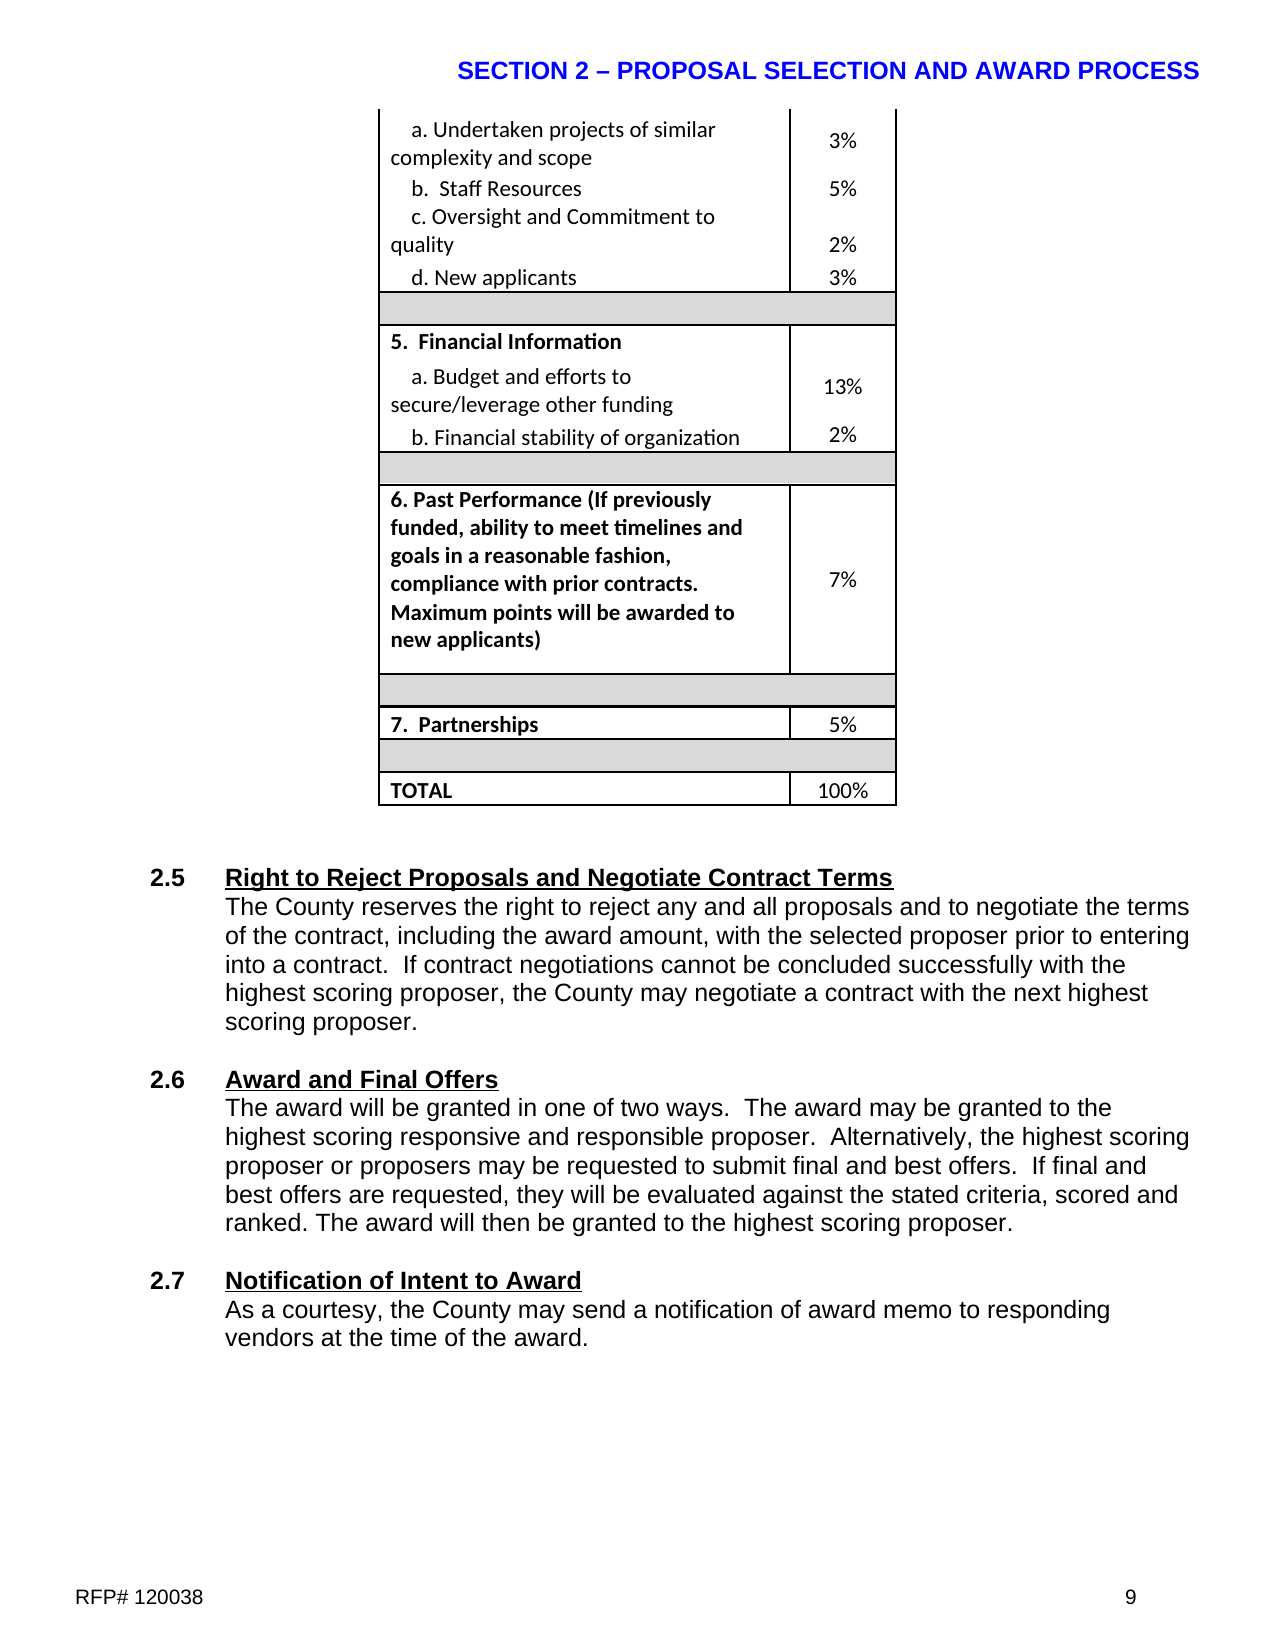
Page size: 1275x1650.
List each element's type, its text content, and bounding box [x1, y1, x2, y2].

table_cell [791, 326, 895, 355]
table_cell [380, 293, 895, 324]
table_cell 3% [791, 109, 895, 171]
text As a courtesy, the County may send a notification of award memo to responding vendors at the time of the award. [225, 1294, 1200, 1352]
table_cell [380, 453, 895, 483]
table_cell 3% [791, 259, 895, 291]
table_cell 5% [791, 708, 895, 738]
text 2.6 Award and Final Offers [75, 1064, 1200, 1093]
text The County reserves the right to reject any and all proposals and to negotiate the terms of the contract, including the award amount, with the selected proposer prior to entering into a contract. If contract negotiations cannot be concluded successfully with the highest scoring proposer, the County may negotiate a contract with the next highest scoring proposer. [225, 892, 1200, 1036]
table_cell 2% [791, 418, 895, 451]
table_cell c. Oversight and Commitment to quality [380, 203, 789, 258]
text The award will be granted in one of two ways. The award may be granted to the highest scoring responsive and responsible proposer. Alternatively, the highest scoring proposer or proposers may be requested to submit final and best offers. If final and best offers are requested, they will be evaluated against the stated criteria, scored and ranked. The award will then be granted to the highest scoring proposer. [225, 1093, 1200, 1237]
table_cell 7. Partnerships [380, 708, 789, 738]
table_cell b. Financial stability of organization [380, 418, 789, 451]
table_cell 13% [791, 355, 895, 418]
table_cell TOTAL [380, 773, 789, 804]
text 2.5 Right to Reject Proposals and Negotiate Contract Terms [75, 863, 1200, 892]
table_cell b. Staff Resources [380, 171, 789, 202]
table_cell d. New applicants [380, 259, 789, 291]
table_cell 100% [791, 773, 895, 804]
text 2.7 Notification of Intent to Award [75, 1266, 1200, 1294]
table_cell [380, 675, 895, 705]
table_cell 5% [791, 171, 895, 202]
table_cell 7% [791, 486, 895, 672]
table_cell a. Budget and efforts to secure/leverage other funding [380, 355, 789, 418]
table_cell 5. Financial Information [380, 326, 789, 355]
table_cell a. Undertaken projects of similar complexity and scope [380, 109, 789, 171]
table_cell 2% [791, 203, 895, 258]
table_cell 6. Past Performance (If previously funded, ability to meet timelines and goals in a reasonable fashion, compliance with prior contracts. Maximum points will be awarded to new applicants) [380, 486, 789, 672]
table_cell [380, 740, 895, 771]
